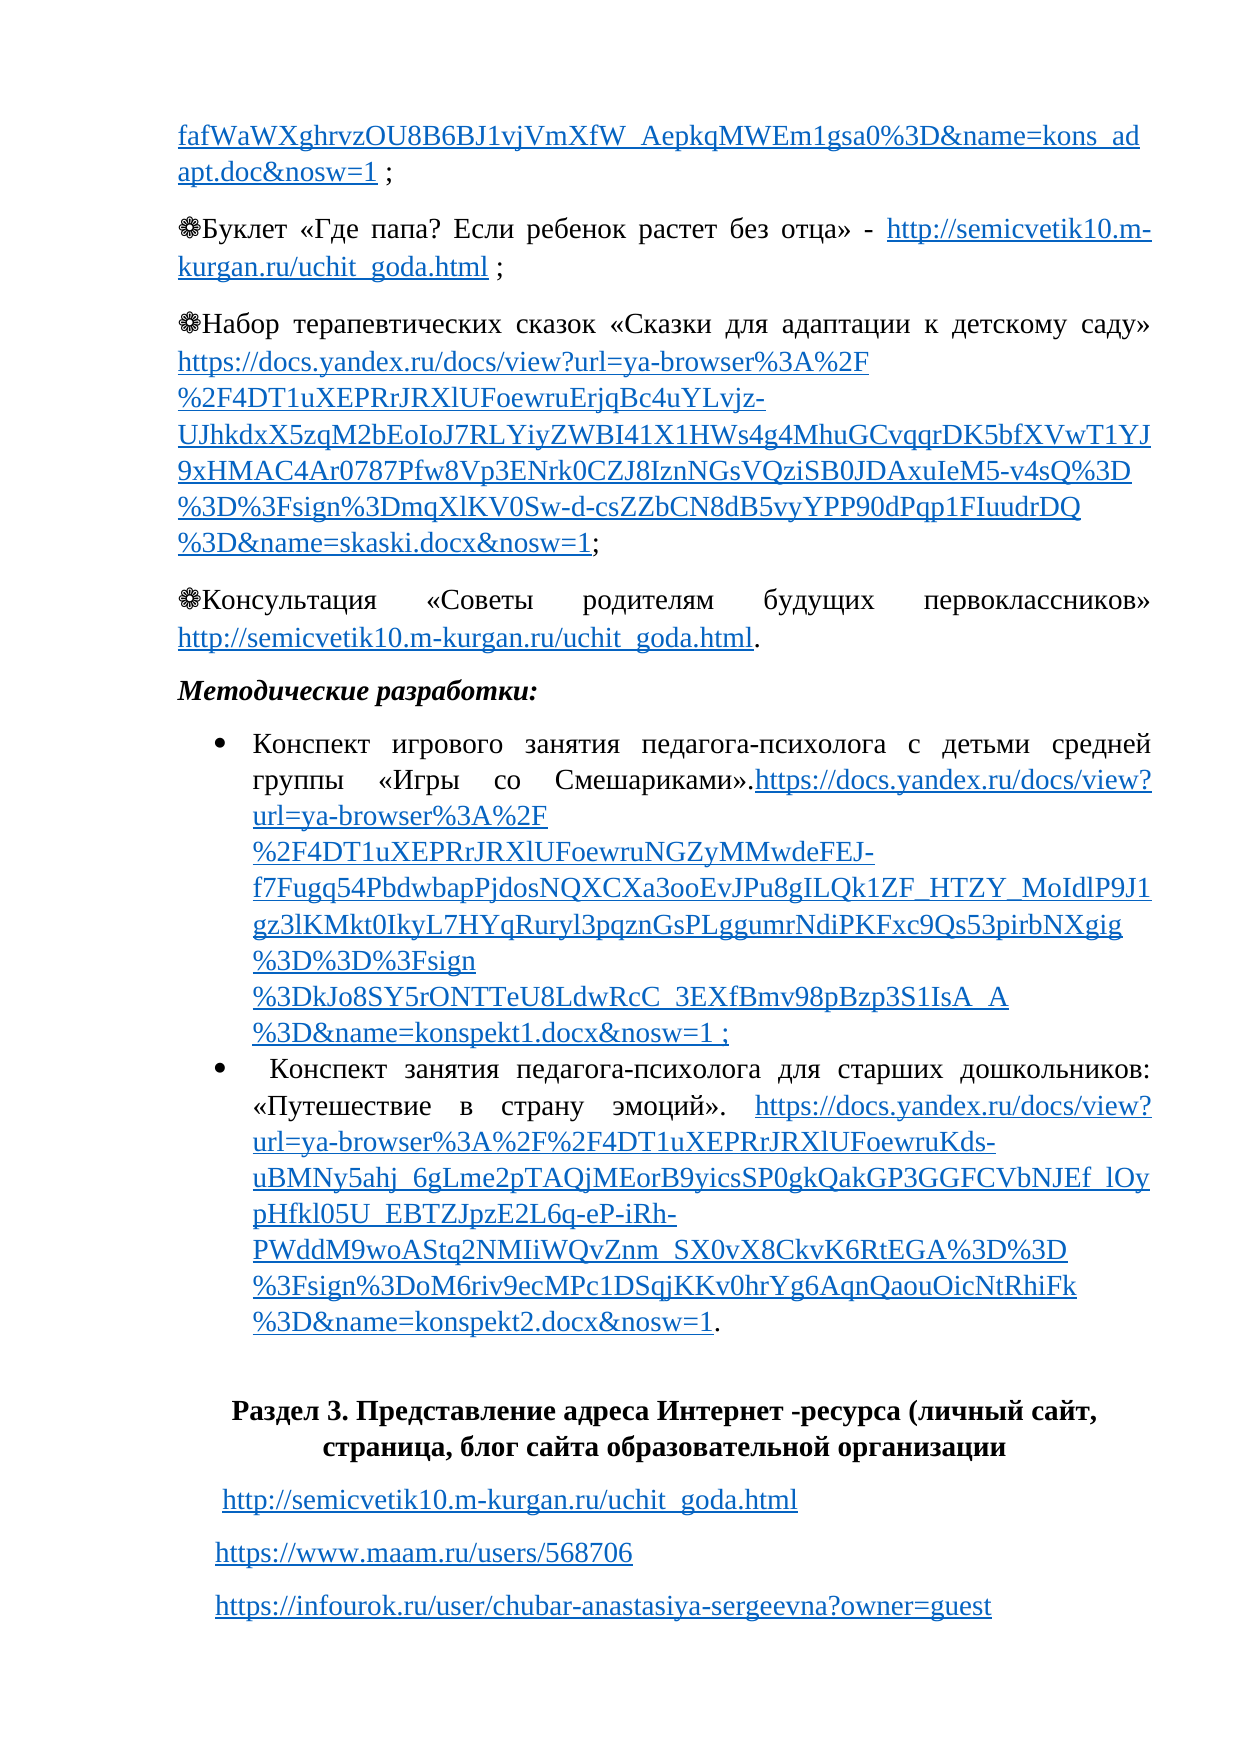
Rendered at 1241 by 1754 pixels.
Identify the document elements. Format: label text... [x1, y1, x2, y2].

text ❁Буклет «Где папа? Если ребенок растет без отца» - http://semicvetik10.m-kurgan.ru/uchit_goda.html ; [177, 207, 1152, 283]
text Раздел 3. Представление адреса Интернет -ресурса (личный сайт, страница, блог сайта образовательной организации [177, 1393, 1152, 1463]
text Методические разработки: [177, 673, 1152, 707]
text https://infourok.ru/user/chubar-anastasiya-sergeevna?owner=guest [215, 1588, 1152, 1622]
list Конспект игрового занятия педагога-психолога с детьми средней группы «Игры со Смешариками».https://docs.yandex.ru/docs/view?url=ya-browser%3A%2F%2F4DT1uXEPRrJRXlUFoewruNGZyMMwdeFEJ-f7Fugq54PbdwbapPjdosNQXCXa3ooEvJPu8gILQk1ZF_HTZY_MoIdlP9J1gz3lKMkt0IkyL7HYqRuryl3pqznGsPLggumrNdiPKFxc9Qs53pirbNXgig%3D%3D%3Fsign%3DkJo8SY5rONTTeU8LdwRcC_3EXfBmv98pBzp3S1IsA_A%3D&name=konspekt1.docx&nosw=1 ; [215, 726, 1152, 1049]
text http://semicvetik10.m-kurgan.ru/uchit_goda.html [215, 1482, 1152, 1516]
text https://www.maam.ru/users/568706 [215, 1535, 1152, 1569]
list Конспект занятия педагога-психолога для старших дошкольников: «Путешествие в страну эмоций». https://docs.yandex.ru/docs/view?url=ya-browser%3A%2F%2F4DT1uXEPRrJRXlUFoewruKds-uBMNy5ahj_6gLme2pTAQjMEorB9yicsSP0gkQakGP3GGFCVbNJEf_lOypHfkl05U_EBTZJpzE2L6q-eP-iRh-PWddM9woAStq2NMIiWQvZnm_SX0vX8CkvK6RtEGA%3D%3D%3Fsign%3DoM6riv9ecMPc1DSqjKKv0hrYg6AqnQaouOicNtRhiFk%3D&name=konspekt2.docx&nosw=1. [215, 1051, 1152, 1338]
text ❁Консультация «Советы родителям будущих первоклассников» http://semicvetik10.m-kurgan.ru/uchit_goda.html. [177, 578, 1152, 654]
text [177, 118, 1152, 188]
text ❁Набор терапевтических сказок «Сказки для адаптации к детскому саду» https://docs.yandex.ru/docs/view?url=ya-browser%3A%2F%2F4DT1uXEPRrJRXlUFoewruErjqBc4uYLvjz-UJhkdxX5zqM2bEoIoJ7RLYiyZWBI41X1HWs4g4MhuGCvqqrDK5bfXVwT1YJ9xHMAC4Ar0787Pfw8Vp3ENrk0CZJ8IznNGsVQziSB0JDAxuIeM5-v4sQ%3D%3D%3Fsign%3DmqXlKV0Sw-d-csZZbCN8dB5vyYPP90dPqp1FIuudrDQ%3D&name=skaski.docx&nosw=1; [177, 302, 1152, 559]
